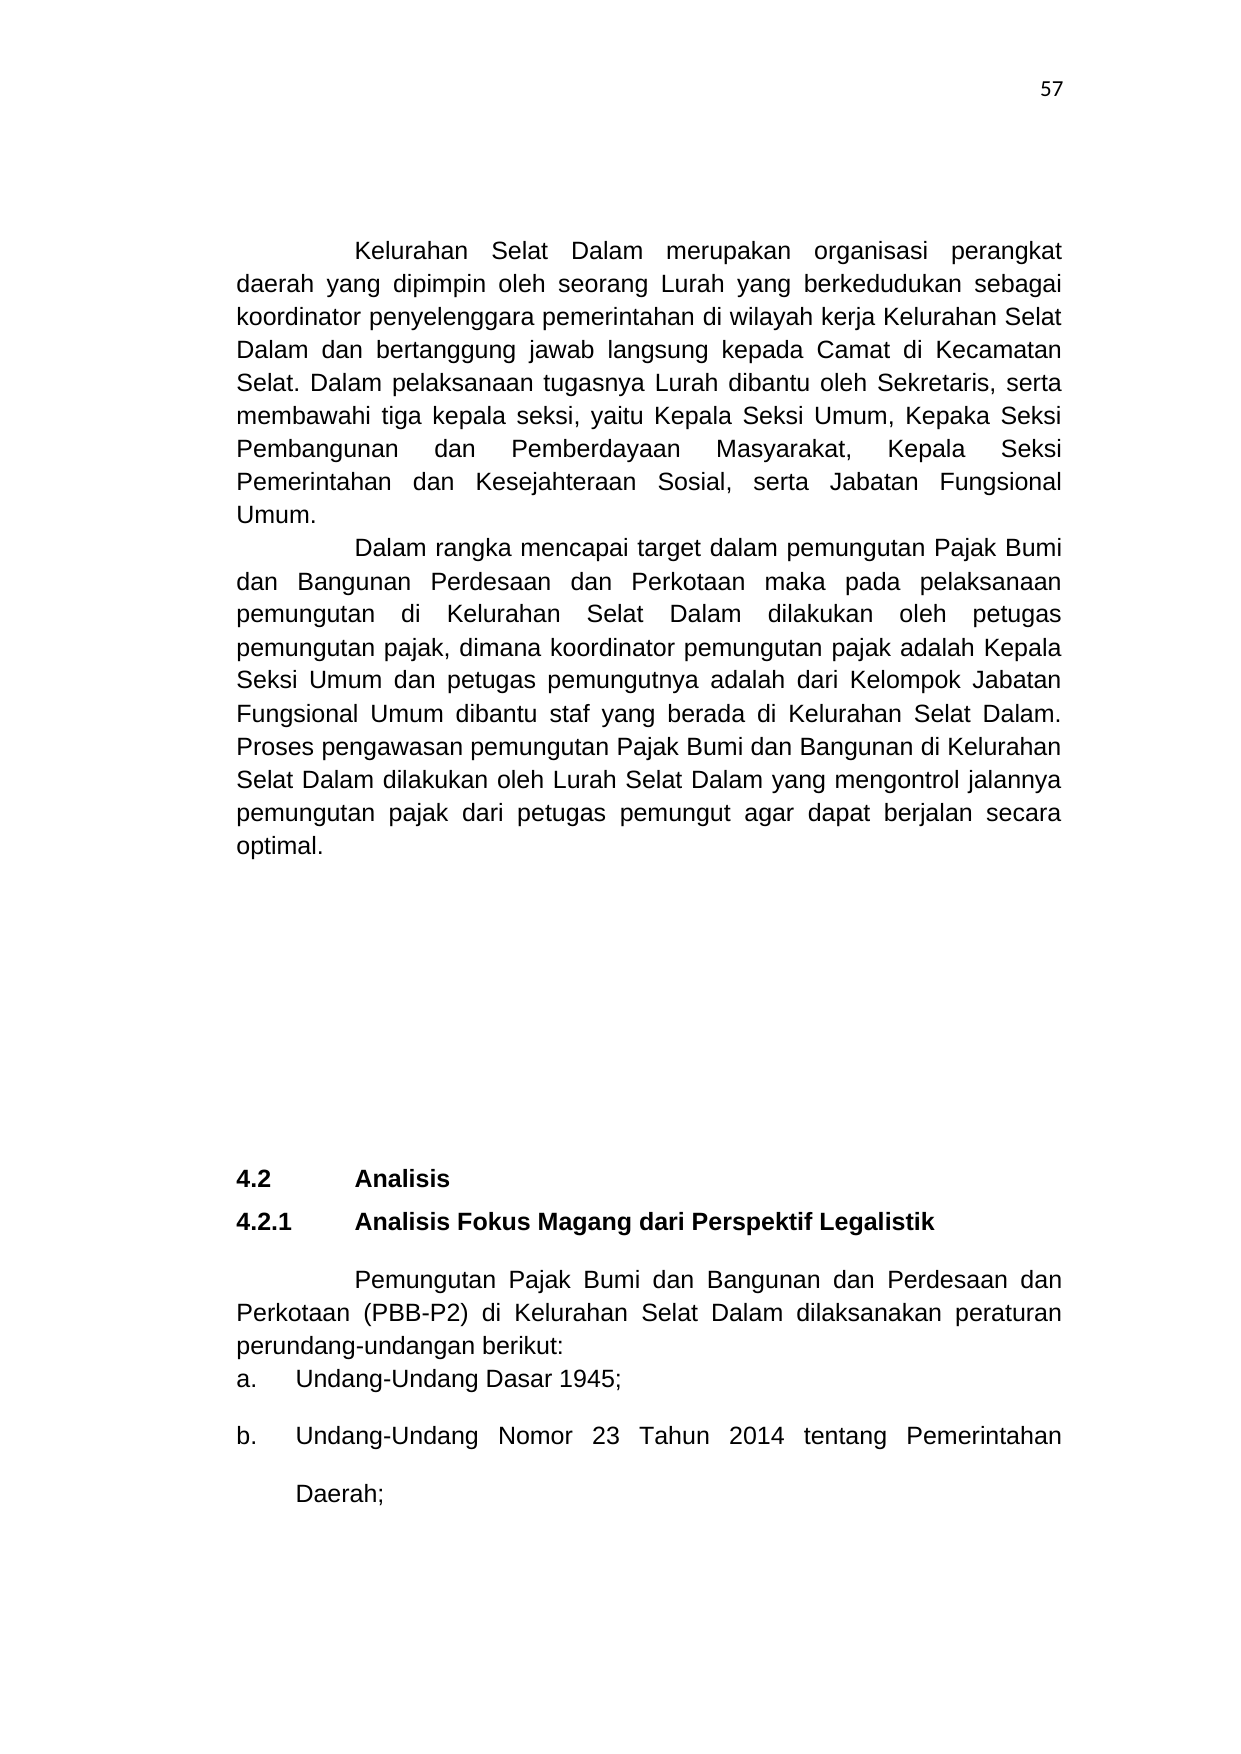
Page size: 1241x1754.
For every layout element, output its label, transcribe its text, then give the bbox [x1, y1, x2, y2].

list Analisis [236, 1164, 1063, 1193]
list Analisis Fokus Magang dari Perspektif Legalistik [236, 1207, 1063, 1236]
list Undang-Undang Nomor 23 Tahun 2014 tentang Pemerintahan Daerah; [236, 1421, 1063, 1507]
list Undang-Undang Dasar 1945; [236, 1364, 1063, 1392]
list Kelurahan Selat Dalam merupakan organisasi perangkat daerah yang dipimpin oleh seorang Lurah yang berkedudukan sebagai koordinator penyelenggara pemerintahan di wilayah kerja Kelurahan Selat Dalam dan bertanggung jawab langsung kepada Camat di Kecamatan Selat. Dalam pelaksanaan tugasnya Lurah dibantu oleh Sekretaris, serta membawahi tiga kepala seksi, yaitu Kepala Seksi Umum, Kepaka Seksi Pembangunan dan Pemberdayaan Masyarakat, Kepala Seksi Pemerintahan dan Kesejahteraan Sosial, serta Jabatan Fungsional Umum. [236, 236, 1063, 529]
list Pemungutan Pajak Bumi dan Bangunan dan Perdesaan dan Perkotaan (PBB-P2) di Kelurahan Selat Dalam dilaksanakan peraturan perundang-undangan berikut: [236, 1265, 1063, 1359]
list Dalam rangka mencapai target dalam pemungutan Pajak Bumi dan Bangunan Perdesaan dan Perkotaan maka pada pelaksanaan pemungutan di Kelurahan Selat Dalam dilakukan oleh petugas pemungutan pajak, dimana koordinator pemungutan pajak adalah Kepala Seksi Umum dan petugas pemungutnya adalah dari Kelompok Jabatan Fungsional Umum dibantu staf yang berada di Kelurahan Selat Dalam. Proses pengawasan pemungutan Pajak Bumi dan Bangunan di Kelurahan Selat Dalam dilakukan oleh Lurah Selat Dalam yang mengontrol jalannya pemungutan pajak dari petugas pemungut agar dapat berjalan secara optimal. [236, 533, 1063, 859]
